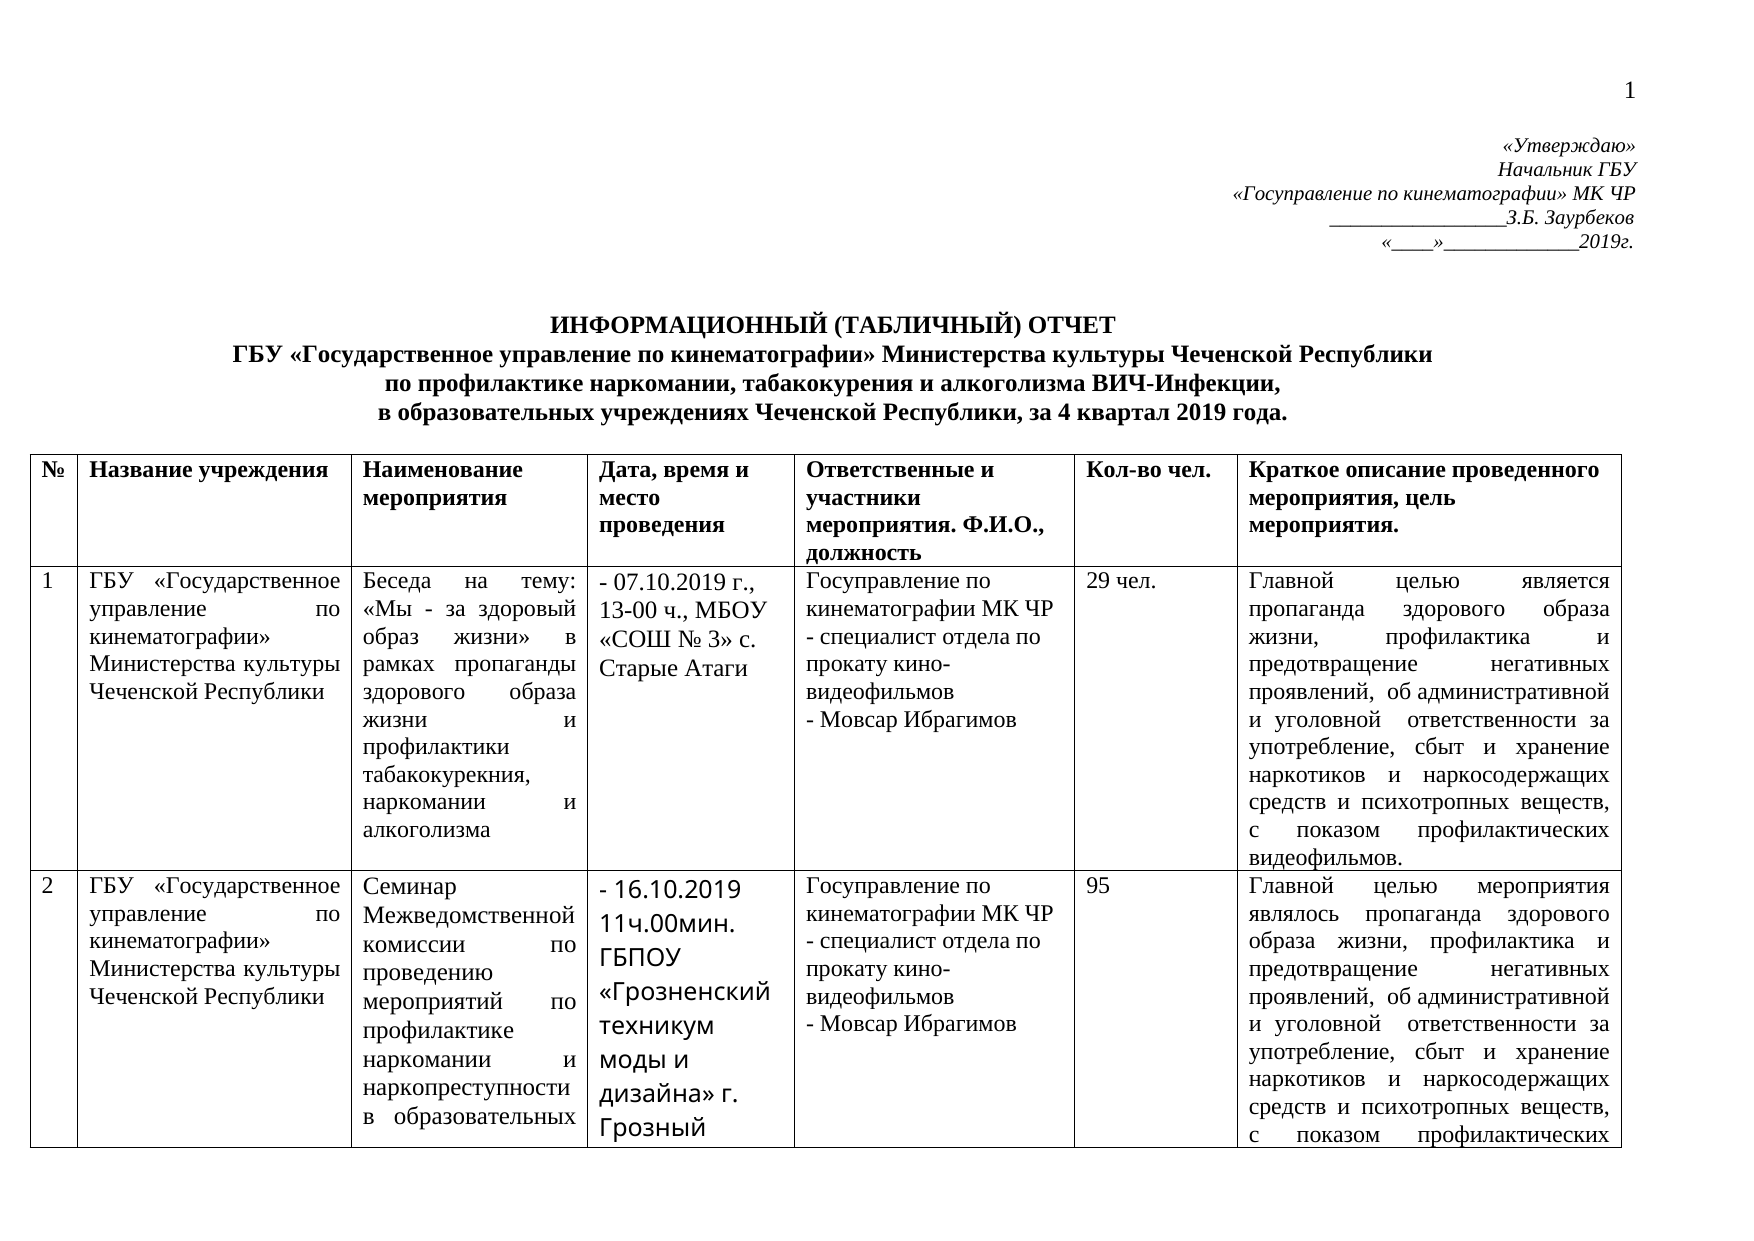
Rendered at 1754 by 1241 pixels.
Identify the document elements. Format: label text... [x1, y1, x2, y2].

table_cell - 07.10.2019 г., 13-00 ч., МБОУ «СОШ № 3» с. Старые Атаги [588, 567, 794, 870]
text «____»_____________2019г. [67, 229, 1636, 253]
text «Госуправление по кинематографии» МК ЧР [29, 181, 1636, 205]
table_header Наименование мероприятия [352, 455, 587, 566]
table_cell 95 [1075, 871, 1237, 1147]
text _________________З.Б. Заурбеков [67, 205, 1636, 229]
table_header Кол-во чел. [1075, 455, 1237, 566]
text «Утверждаю» [29, 132, 1636, 157]
table_cell 1 [31, 567, 77, 870]
text по профилактике наркомании, табакокурения и алкоголизма ВИЧ-Инфекции, [29, 368, 1636, 397]
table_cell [795, 871, 1074, 1147]
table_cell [352, 871, 587, 1147]
table_header Краткое описание проведенного мероприятия, цель мероприятия. [1238, 455, 1621, 566]
table_header Дата, время и место проведения [588, 455, 794, 566]
table_header № [31, 455, 77, 566]
table_cell ГБУ «Государственное управление по кинематографии» Министерства культуры Чеченской Республики [78, 567, 351, 870]
table_header Ответственные и участники мероприятия. Ф.И.О., должность [795, 455, 1074, 566]
table_cell Главной целью является пропаганда здорового образа жизни, профилактика и предотвращение негативных проявлений, об административной и уголовной ответственности за употребление, сбыт и хранение наркотиков и наркосодержащих средств и психотропных веществ, с показом профилактических видеофильмов. [1238, 567, 1621, 870]
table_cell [1238, 871, 1621, 1147]
table_cell Беседа на тему: «Мы - за здоровый образ жизни» в рамках пропаганды здорового образа жизни и профилактики табакокурекния, наркомании и алкоголизма [352, 567, 587, 870]
table_header Название учреждения [78, 455, 351, 566]
table_cell 2 [31, 871, 77, 1147]
text ГБУ «Государственное управление по кинематографии» Министерства культуры Чеченской Республики [29, 339, 1636, 368]
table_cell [588, 871, 794, 1147]
text Начальник ГБУ [29, 157, 1636, 181]
text ИНФОРМАЦИОННЫЙ (ТАБЛИЧНЫЙ) ОТЧЕТ [29, 310, 1636, 339]
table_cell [78, 871, 351, 1147]
table_cell 29 чел. [1075, 567, 1237, 870]
text в образовательных учреждениях Чеченской Республики, за 4 квартал 2019 года. [29, 397, 1636, 425]
table_cell Госуправление по кинематографии МК ЧР - специалист отдела по прокату кино-видеофильмов - Мовсар Ибрагимов [795, 567, 1074, 870]
